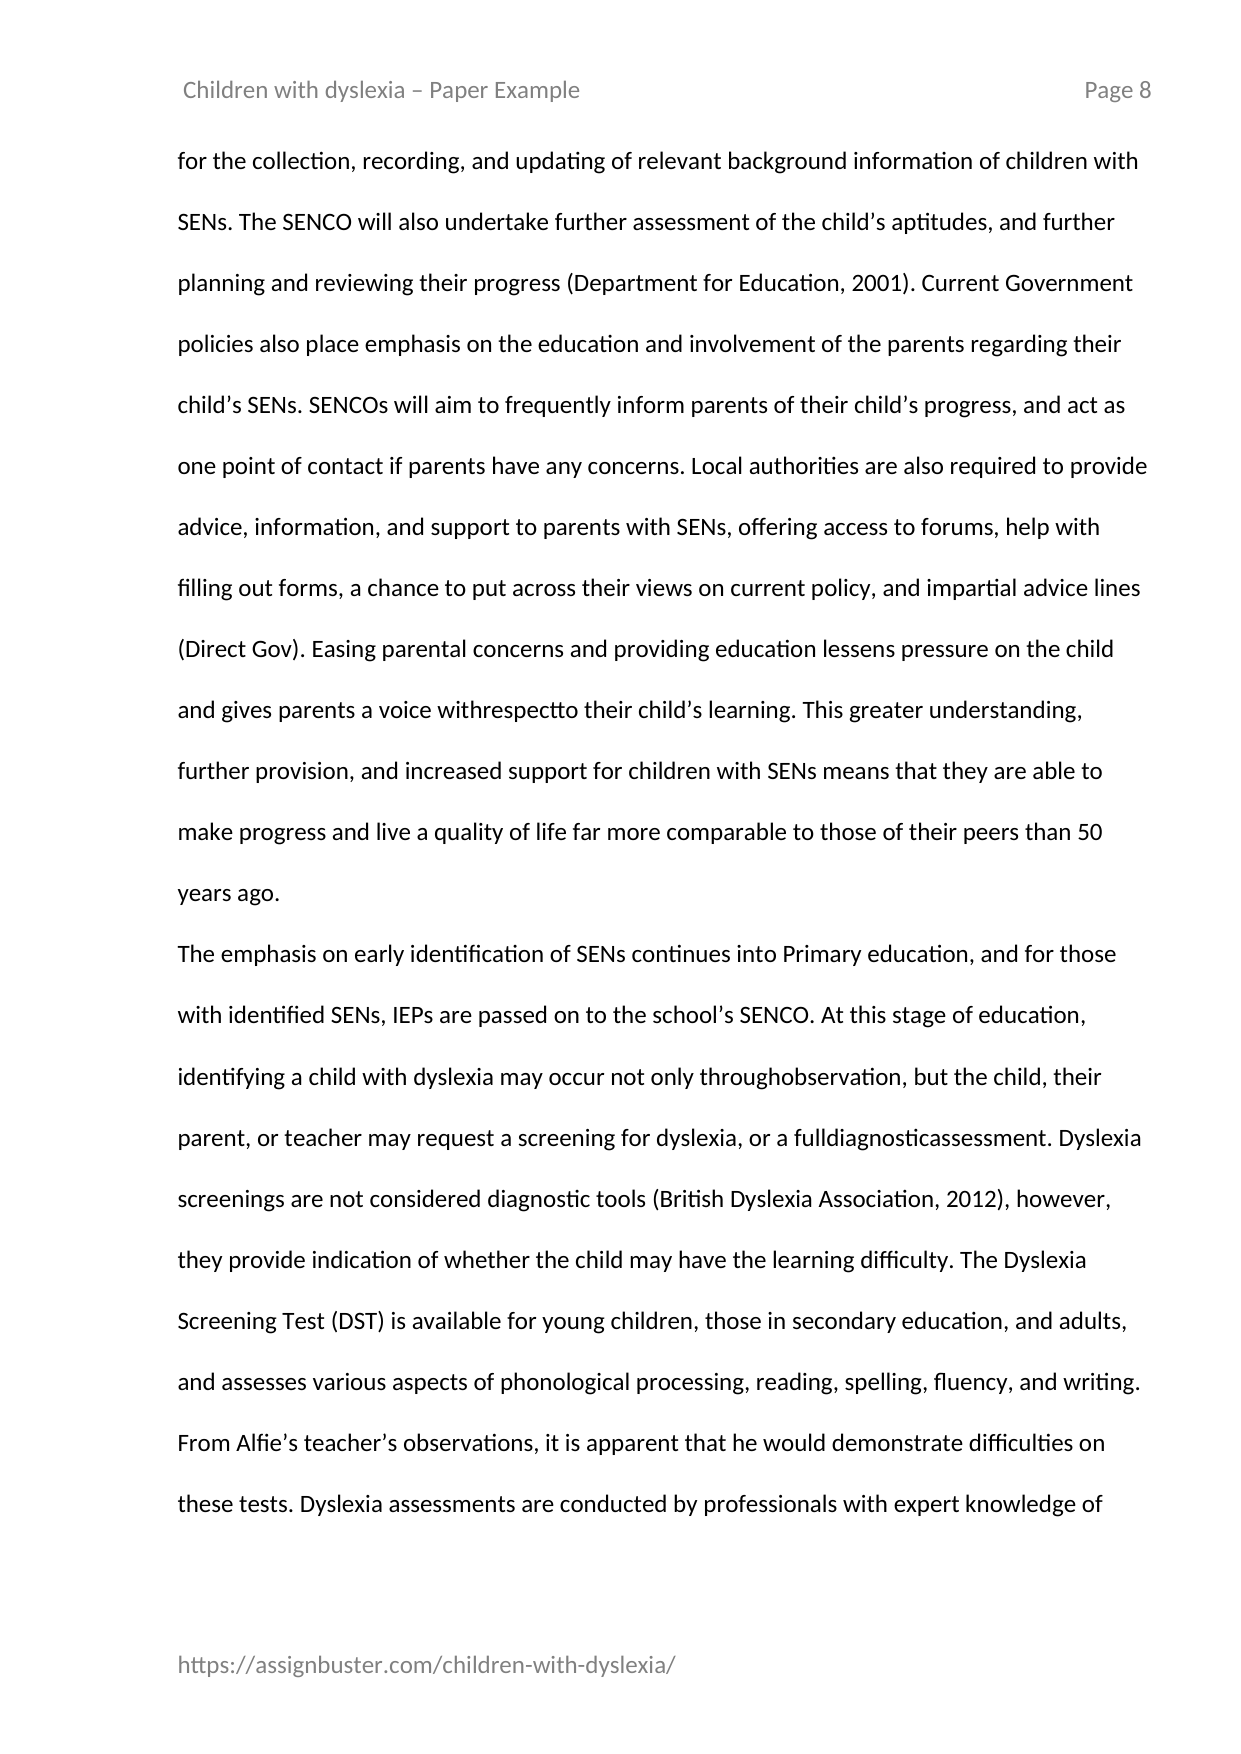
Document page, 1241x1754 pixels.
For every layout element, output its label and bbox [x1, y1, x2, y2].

text [177, 145, 1152, 1518]
